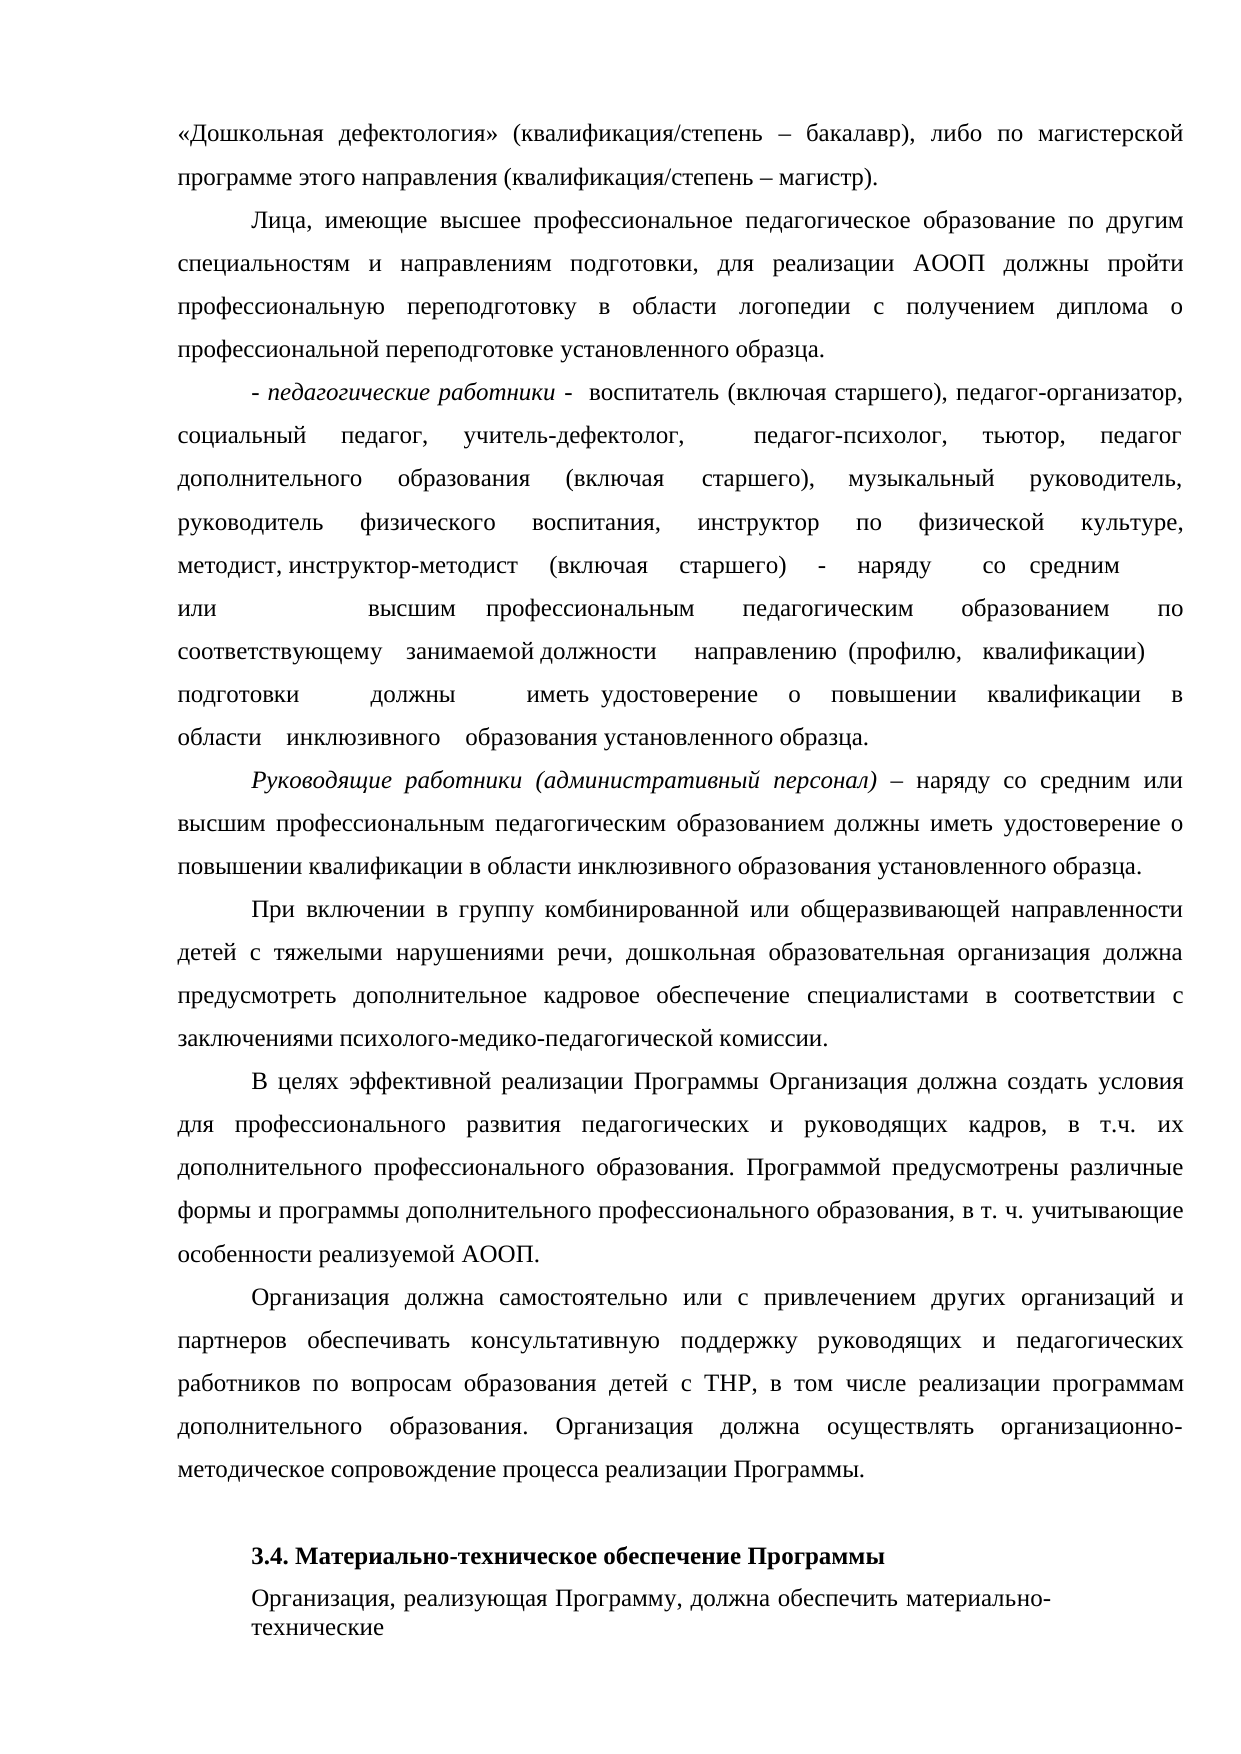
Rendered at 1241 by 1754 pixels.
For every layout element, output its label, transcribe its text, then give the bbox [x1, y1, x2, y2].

text Организация, реализующая Программу, должна обеспечить материально-технические [251, 1583, 1184, 1641]
text В целях эффективной реализации Программы Организация должна создать условия для профессионального развития педагогических и руководящих кадров, в т.ч. их дополнительного профессионального образования. Программой предусмотрены различные формы и программы дополнительного профессионального образования, в т. ч. учитывающие особенности реализуемой АООП. [177, 1066, 1184, 1267]
text «Дошкольная дефектология» (квалификация/степень – бакалавр), либо по магистерской [177, 118, 1184, 147]
text - педагогические работники - воспитатель (включая старшего), педагог-организатор, социальный педагог, учитель-дефектолог, педагог-психолог, тьютор, педагог дополнительного образования (включая старшего), музыкальный руководитель, руководитель физического воспитания, инструктор по физической культуре, методист, инструктор-методист (включая старшего) - наряду со средним или высшим профессиональным педагогическим образованием по соответствующему занимаемой должности направлению (профилю, квалификации) подготовки должны иметь удостоверение о повышении квалификации в области инклюзивного образования установленного образца. [177, 377, 1183, 751]
text программе этого направления (квалификация/степень – магистр). [177, 162, 1184, 190]
text Организация должна самостоятельно или с привлечением других организаций и партнеров обеспечивать консультативную поддержку руководящих и педагогических работников по вопросам образования детей с ТНР, в том числе реализации программам дополнительного образования. Организация должна осуществлять организационно-методическое сопровождение процесса реализации Программы. [177, 1282, 1184, 1483]
text Лица, имеющие высшее профессиональное педагогическое образование по другим специальностям и направлениям подготовки, для реализации АООП должны пройти профессиональную переподготовку в области логопедии с получением диплома о профессиональной переподготовке установленного образца. [177, 205, 1183, 363]
text При включении в группу комбинированной или общеразвивающей направленности детей с тяжелыми нарушениями речи, дошкольная образовательная организация должна предусмотреть дополнительное кадровое обеспечение специалистами в соответствии с заключениями психолого-медико-педагогической комиссии. [177, 894, 1184, 1052]
text Руководящие работники (административный персонал) – наряду со средним или высшим профессиональным педагогическим образованием должны иметь удостоверение о повышении квалификации в области инклюзивного образования установленного образца. [177, 765, 1183, 880]
text 3.4. Материально-техническое обеспечение Программы [251, 1541, 1184, 1570]
